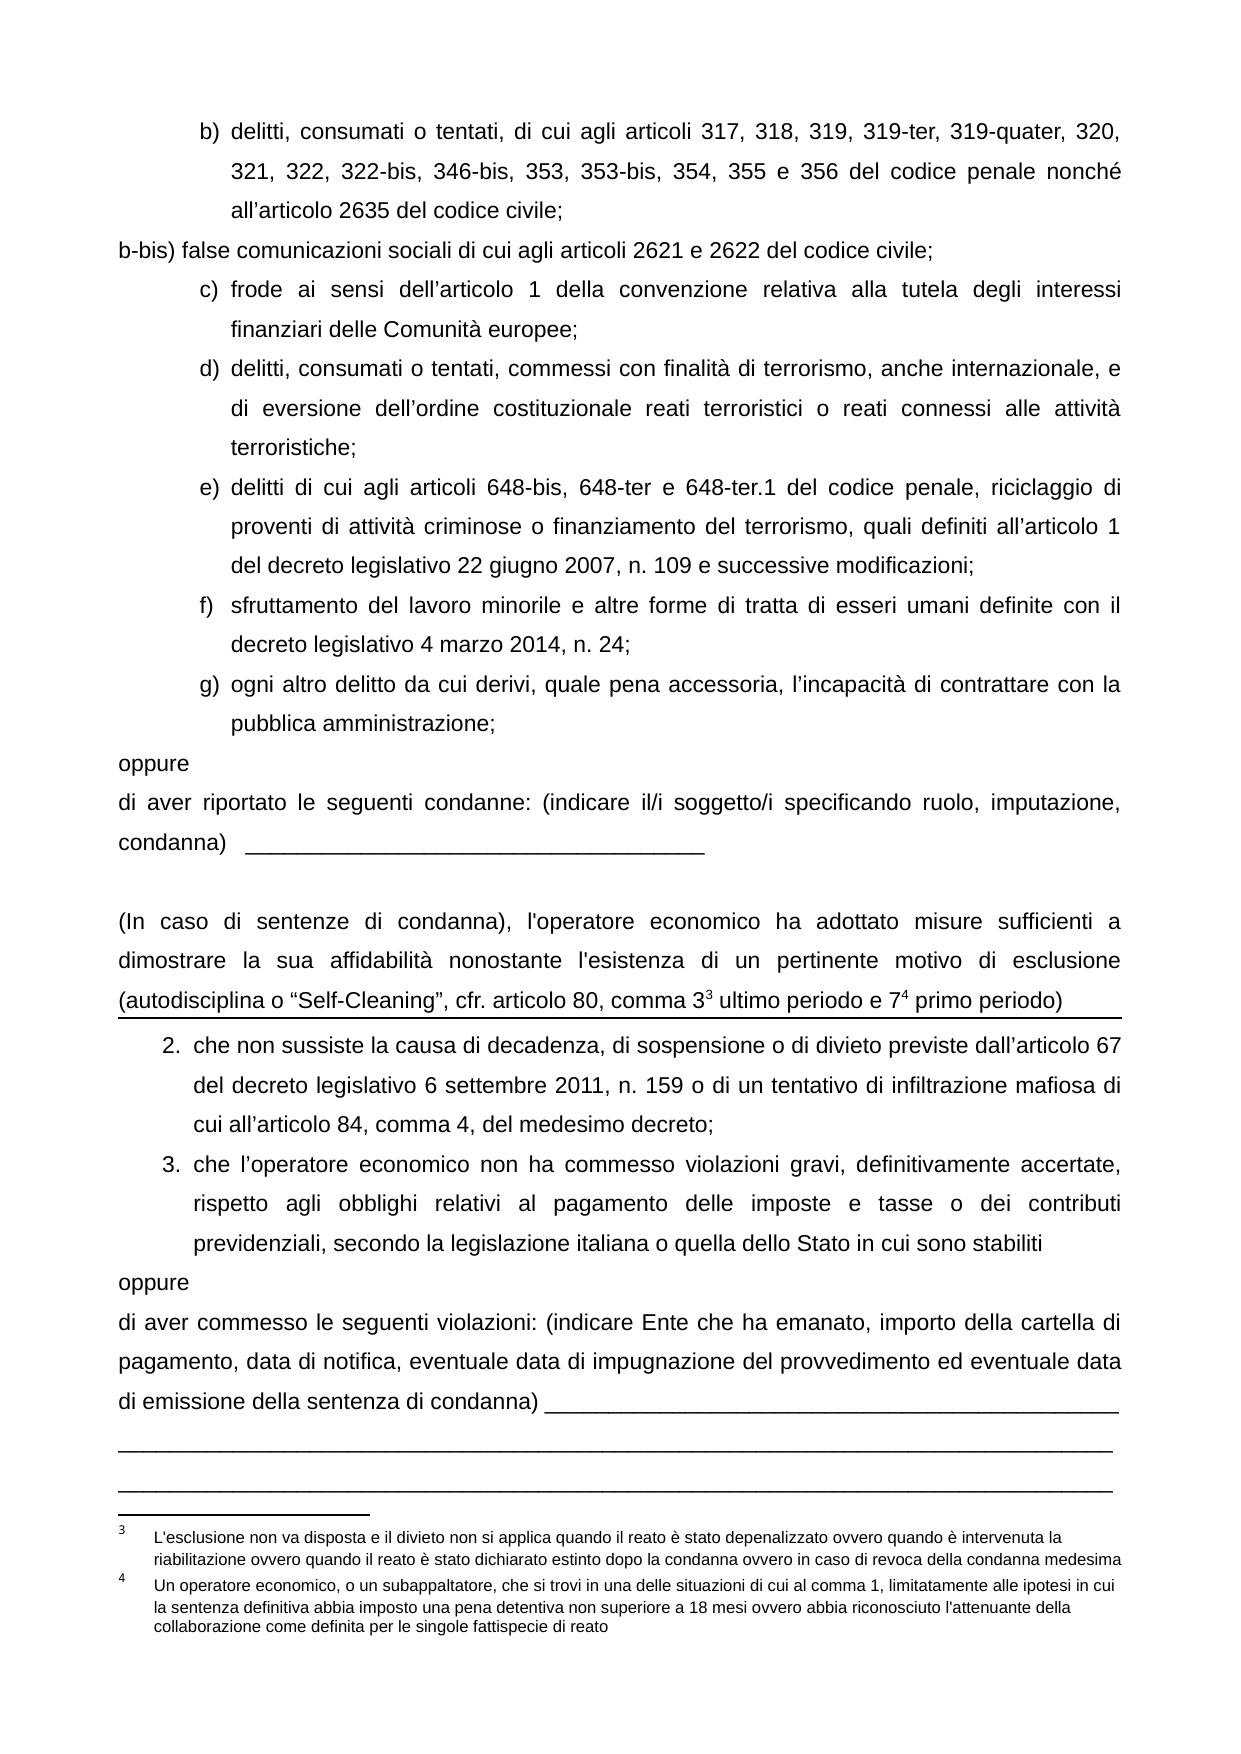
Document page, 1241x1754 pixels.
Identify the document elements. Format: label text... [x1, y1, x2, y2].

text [118, 1427, 1122, 1493]
text di aver riportato le seguenti condanne: (indicare il/i soggetto/i specificando ruolo, imputazione, condanna) ____________________________________ [118, 789, 1122, 855]
list delitti di cui agli articoli 648-bis, 648-ter e 648-ter.1 del codice penale, riciclaggio di proventi di attività criminose o finanziamento del terrorismo, quali definiti all’articolo 1 del decreto legislativo 22 giugno 2007, n. 109 e successive modificazioni; [193, 473, 1122, 579]
text di aver commesso le seguenti violazioni: (indicare Ente che ha emanato, importo della cartella di pagamento, data di notifica, eventuale data di impugnazione del provvedimento ed eventuale data di emissione della sentenza di condanna) _____________________________________________ [118, 1309, 1122, 1414]
list che l’operatore economico non ha commesso violazioni gravi, definitivamente accertate, rispetto agli obblighi relativi al pagamento delle imposte e tasse o dei contributi previdenziali, secondo la legislazione italiana o quella dello Stato in cui sono stabiliti [156, 1151, 1122, 1256]
list sfruttamento del lavoro minorile e altre forme di tratta di esseri umani definite con il decreto legislativo 4 marzo 2014, n. 24; [193, 592, 1122, 658]
list frode ai sensi dell’articolo 1 della convenzione relativa alla tutela degli interessi finanziari delle Comunità europee; [193, 276, 1122, 342]
list delitti, consumati o tentati, commessi con finalità di terrorismo, anche internazionale, e di eversione dell’ordine costituzionale reati terroristici o reati connessi alle attività terroristiche; [193, 355, 1122, 460]
text oppure [118, 750, 1122, 776]
list delitti, consumati o tentati, di cui agli articoli 317, 318, 319, 319-ter, 319-quater, 320, 321, 322, 322-bis, 346-bis, 353, 353-bis, 354, 355 e 356 del codice penale nonché all’articolo 2635 del codice civile; [193, 118, 1122, 223]
list che non sussiste la causa di decadenza, di sospensione o di divieto previste dall’articolo 67 del decreto legislativo 6 settembre 2011, n. 159 o di un tentativo di infiltrazione mafiosa di cui all’articolo 84, comma 4, del medesimo decreto; [156, 1032, 1122, 1138]
list ogni altro delitto da cui derivi, quale pena accessoria, l’incapacità di contrattare con la pubblica amministrazione; [193, 671, 1122, 737]
text (In caso di sentenze di condanna), l'operatore economico ha adottato misure sufficienti a dimostrare la sua affidabilità nonostante l'esistenza di un pertinente motivo di esclusione (autodisciplina o “Self-Cleaning”, cfr. articolo 80, comma 3 ultimo periodo e 7 primo periodo) [118, 908, 1122, 1017]
text b-bis) false comunicazioni sociali di cui agli articoli 2621 e 2622 del codice civile; [118, 237, 1122, 263]
text oppure [118, 1269, 1122, 1296]
